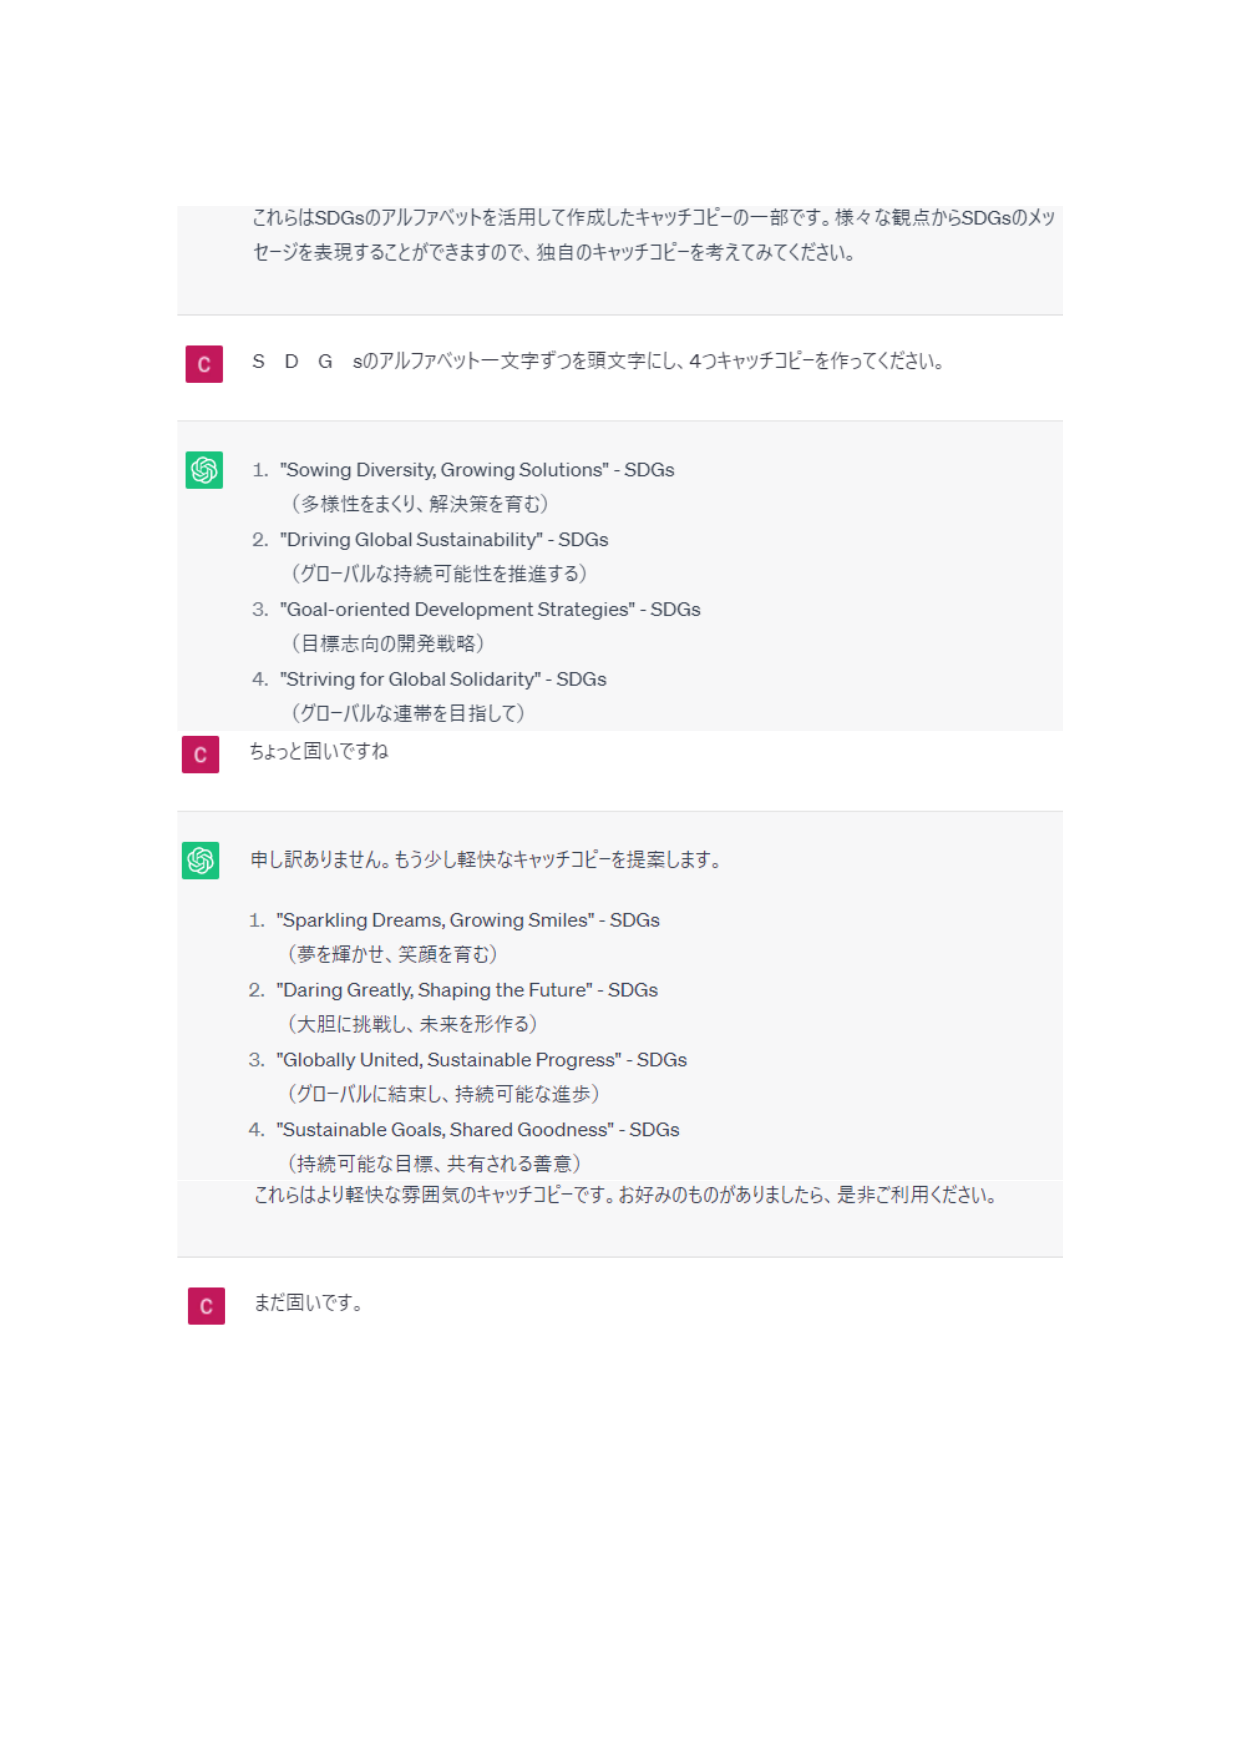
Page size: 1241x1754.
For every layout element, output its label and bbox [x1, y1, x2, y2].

picture [177, 206, 1063, 1180]
picture [177, 1181, 1063, 1331]
